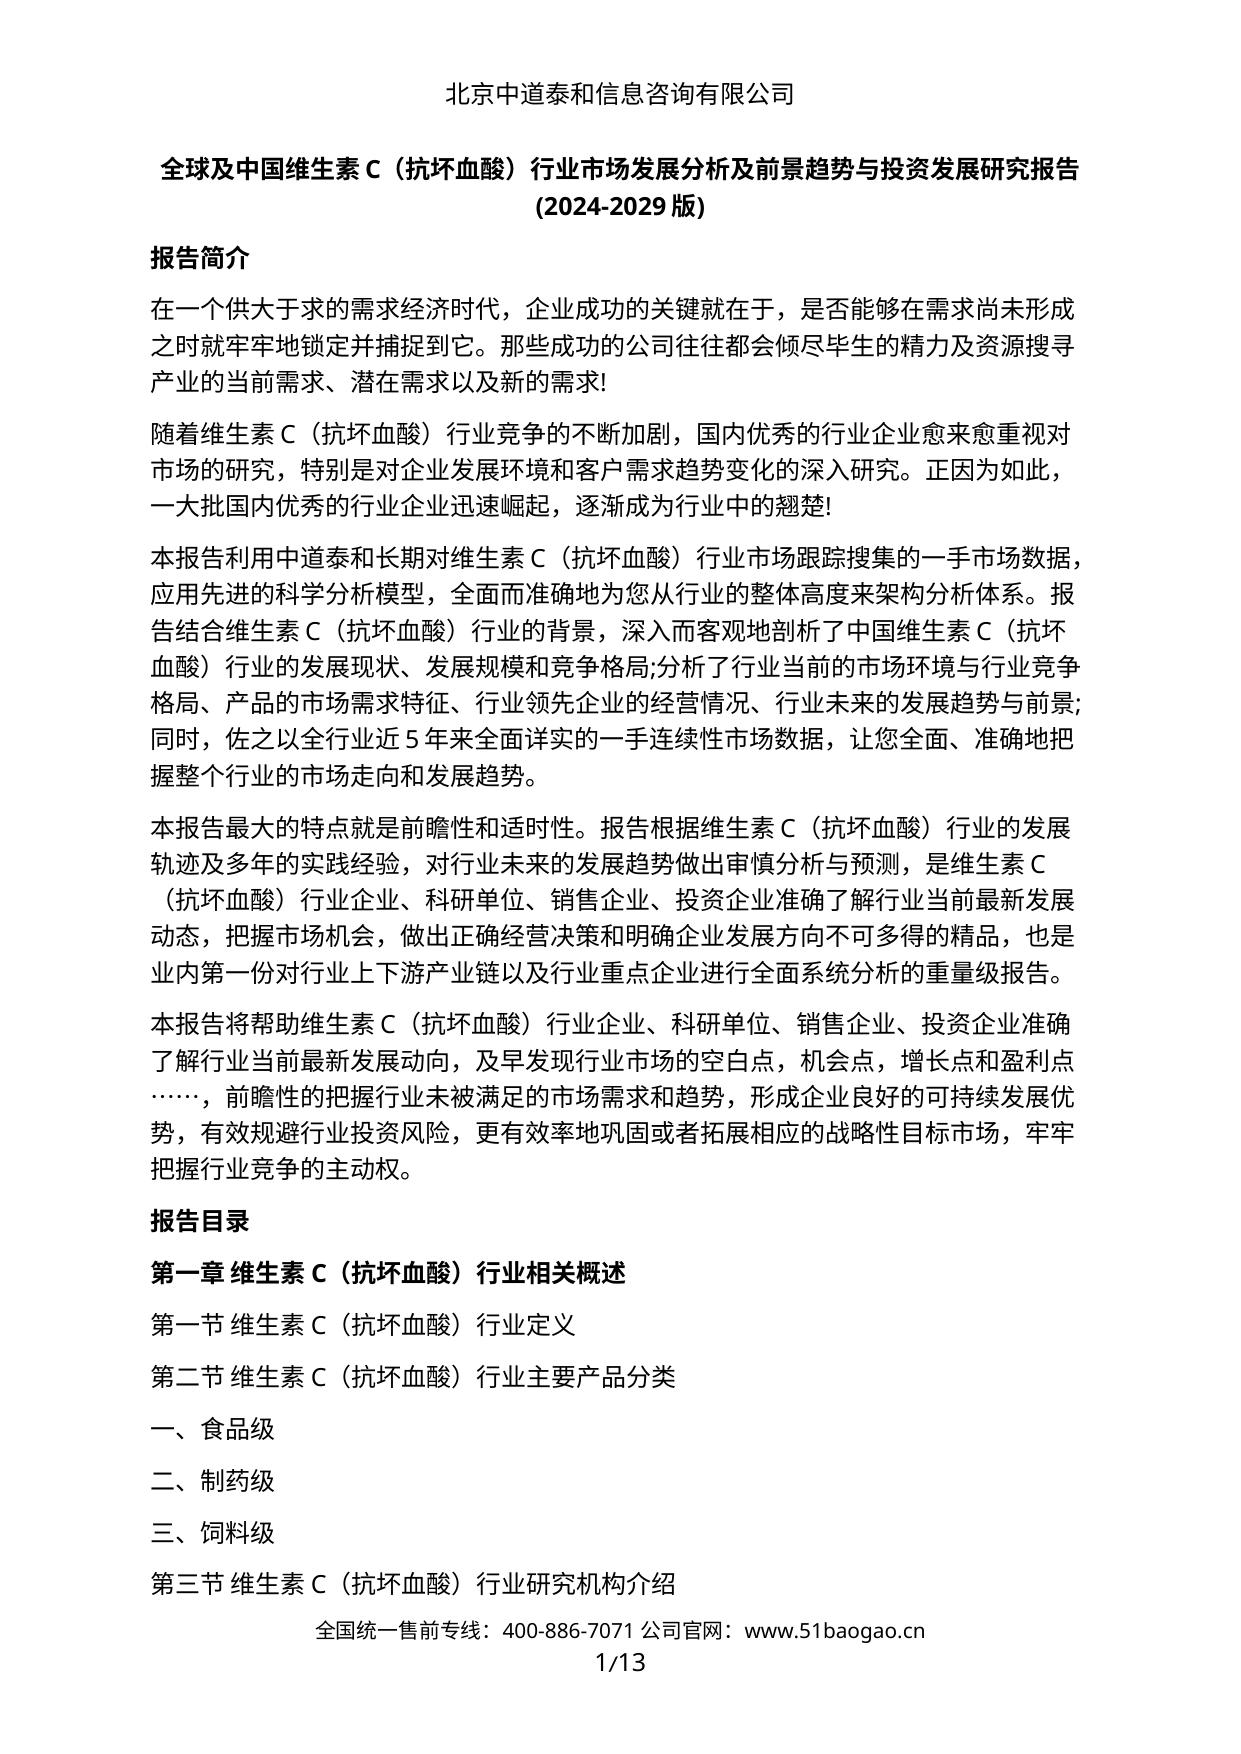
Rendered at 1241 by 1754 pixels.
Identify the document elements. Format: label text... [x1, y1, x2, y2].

text 报告简介 [150, 238, 1090, 274]
text 在一个供大于求的需求经济时代，企业成功的关键就在于，是否能够在需求尚未形成之时就牢牢地锁定并捕捉到它。那些成功的公司往往都会倾尽毕生的精力及资源搜寻产业的当前需求、潜在需求以及新的需求! [150, 290, 1090, 399]
text 三、饲料级 [150, 1513, 1090, 1549]
text 本报告最大的特点就是前瞻性和适时性。报告根据维生素C（抗坏血酸）行业的发展轨迹及多年的实践经验，对行业未来的发展趋势做出审慎分析与预测，是维生素C（抗坏血酸）行业企业、科研单位、销售企业、投资企业准确了解行业当前最新发展动态，把握市场机会，做出正确经营决策和明确企业发展方向不可多得的精品，也是业内第一份对行业上下游产业链以及行业重点企业进行全面系统分析的重量级报告。 [150, 808, 1090, 989]
text 本报告利用中道泰和长期对维生素C（抗坏血酸）行业市场跟踪搜集的一手市场数据，应用先进的科学分析模型，全面而准确地为您从行业的整体高度来架构分析体系。报告结合维生素C（抗坏血酸）行业的背景，深入而客观地剖析了中国维生素C（抗坏血酸）行业的发展现状、发展规模和竞争格局;分析了行业当前的市场环境与行业竞争格局、产品的市场需求特征、行业领先企业的经营情况、行业未来的发展趋势与前景;同时，佐之以全行业近5年来全面详实的一手连续性市场数据，让您全面、准确地把握整个行业的市场走向和发展趋势。 [150, 539, 1090, 792]
text 一、食品级 [150, 1409, 1090, 1446]
text 本报告将帮助维生素C（抗坏血酸）行业企业、科研单位、销售企业、投资企业准确了解行业当前最新发展动向，及早发现行业市场的空白点，机会点，增长点和盈利点……，前瞻性的把握行业未被满足的市场需求和趋势，形成企业良好的可持续发展优势，有效规避行业投资风险，更有效率地巩固或者拓展相应的战略性目标市场，牢牢把握行业竞争的主动权。 [150, 1005, 1090, 1186]
text 第二节 维生素C（抗坏血酸）行业主要产品分类 [150, 1357, 1090, 1394]
text 报告目录 [150, 1202, 1090, 1238]
text 全球及中国维生素C（抗坏血酸）行业市场发展分析及前景趋势与投资发展研究报告(2024-2029版) [150, 150, 1090, 222]
text 第三节 维生素C（抗坏血酸）行业研究机构介绍 [150, 1565, 1090, 1601]
text 随着维生素C（抗坏血酸）行业竞争的不断加剧，国内优秀的行业企业愈来愈重视对市场的研究，特别是对企业发展环境和客户需求趋势变化的深入研究。正因为如此，一大批国内优秀的行业企业迅速崛起，逐渐成为行业中的翘楚! [150, 414, 1090, 523]
text 第一章 维生素C（抗坏血酸）行业相关概述 [150, 1254, 1090, 1290]
text 第一节 维生素C（抗坏血酸）行业定义 [150, 1306, 1090, 1342]
text 二、制药级 [150, 1461, 1090, 1497]
